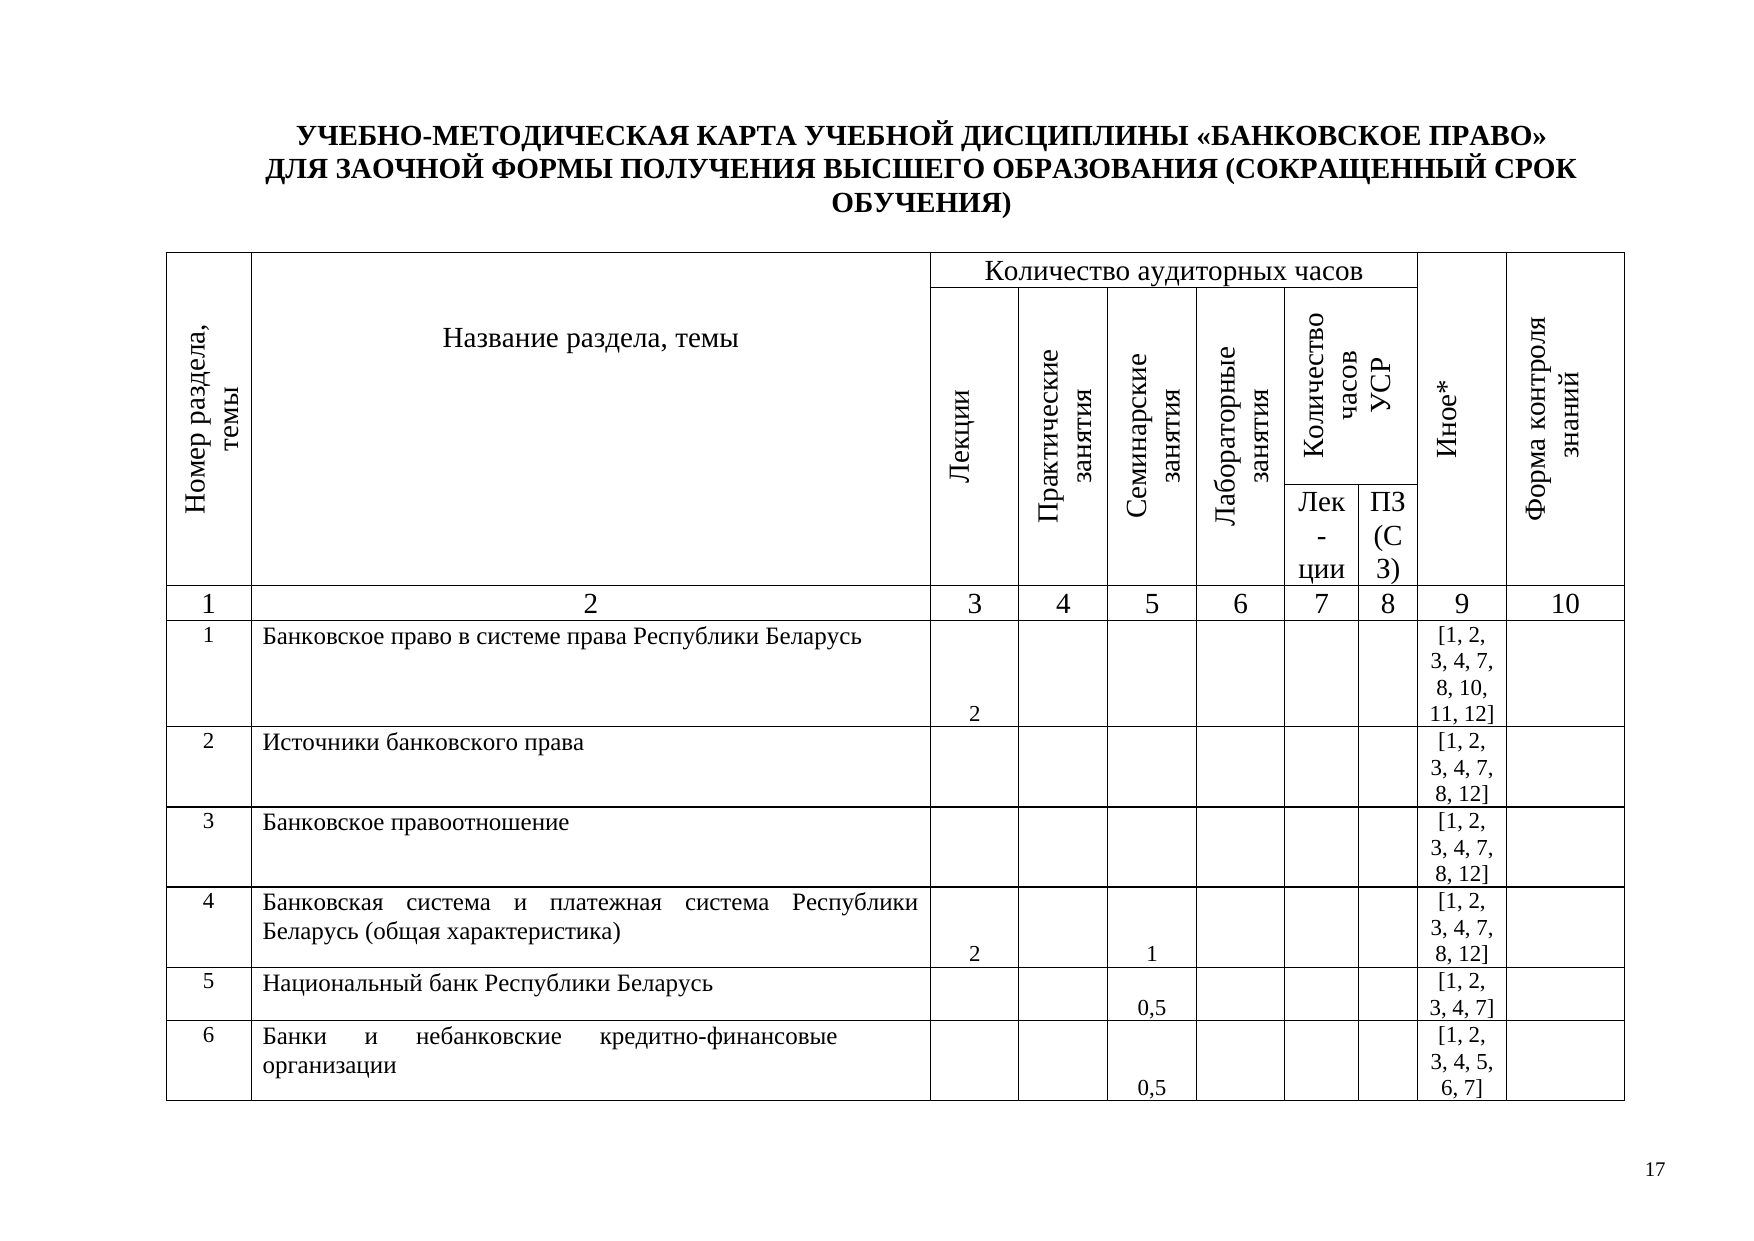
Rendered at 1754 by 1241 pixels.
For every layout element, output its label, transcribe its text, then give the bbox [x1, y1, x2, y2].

table_cell 0,5 [1108, 968, 1196, 1020]
table_cell [1507, 1021, 1624, 1100]
table_cell [1285, 808, 1358, 886]
table_cell Банковское право в системе права Республики Беларусь [252, 621, 930, 726]
table_cell [931, 808, 1018, 886]
table_cell [1359, 727, 1417, 806]
table_cell [1108, 727, 1196, 806]
table_cell 4 [167, 888, 251, 967]
table_cell 1 [167, 621, 251, 726]
table_cell [1285, 888, 1358, 967]
table_cell [1, 2, 3, 4, 7, 8, 10, 11, 12] [1418, 621, 1506, 726]
table_cell Банки и небанковские кредитно-финансовые организации [252, 1021, 930, 1100]
table_header Количество аудиторных часов [931, 253, 1417, 287]
table_cell [1197, 621, 1284, 726]
table_cell Источники банковского права [252, 727, 930, 806]
table_cell [1197, 968, 1284, 1020]
table_cell [1019, 1021, 1107, 1100]
table_cell [1359, 808, 1417, 886]
table_cell [1507, 808, 1624, 886]
table_cell 5 [1108, 586, 1196, 620]
table_cell [1108, 808, 1196, 886]
table_cell [1285, 1021, 1358, 1100]
text УЧЕБНО-МЕТОДИЧЕСКАЯ КАРТА УЧЕБНОЙ ДИСЦИПЛИНЫ «БАНКОВСКОЕ ПРАВО» [177, 118, 1665, 152]
text ДЛЯ ЗАОЧНОЙ ФОРМЫ ПОЛУЧЕНИЯ ВЫСШЕГО ОБРАЗОВАНИЯ (СОКРАЩЕННЫЙ СРОК ОБУЧЕНИЯ) [177, 152, 1665, 219]
table_header Форма контроля знаний [1507, 253, 1624, 585]
table_cell [931, 727, 1018, 806]
table_cell [1359, 621, 1417, 726]
table_cell 5 [167, 968, 251, 1020]
table_cell 6 [1197, 586, 1284, 620]
table_cell 2 [167, 727, 251, 806]
table_cell [1, 2, 3, 4, 5, 6, 7] [1418, 1021, 1506, 1100]
table_cell 6 [167, 1021, 251, 1100]
table_cell [1359, 888, 1417, 967]
table_cell 1 [167, 586, 251, 620]
table_cell Лекции [931, 288, 1018, 585]
table_cell [1019, 808, 1107, 886]
table_cell [1507, 968, 1624, 1020]
table_cell [1019, 888, 1107, 967]
table_cell [1197, 808, 1284, 886]
table_cell [1507, 727, 1624, 806]
table_cell Семинарские занятия [1108, 288, 1196, 585]
table_cell [1507, 621, 1624, 726]
table_cell [1359, 968, 1417, 1020]
table_cell [1197, 1021, 1284, 1100]
table_cell Лек-ции [1285, 485, 1358, 585]
table_cell Практические занятия [1019, 288, 1107, 585]
table_cell Банковская система и платежная система Республики Беларусь (общая характеристика) [252, 888, 930, 967]
table_cell [1, 2, 3, 4, 7, 8, 12] [1418, 888, 1506, 967]
table_cell Национальный банк Республики Беларусь [252, 968, 930, 1020]
table_header Иное* [1418, 253, 1506, 585]
table_cell [931, 968, 1018, 1020]
table_cell [1285, 727, 1358, 806]
table_cell Количество часов УСР [1285, 288, 1417, 483]
table_header Номер раздела, темы [167, 253, 251, 585]
table_cell 1 [1108, 888, 1196, 967]
table_cell 3 [931, 586, 1018, 620]
table_cell [931, 1021, 1018, 1100]
table_cell 0,5 [1108, 1021, 1196, 1100]
table_cell [1197, 888, 1284, 967]
table_cell 10 [1507, 586, 1624, 620]
table_cell [1, 2, 3, 4, 7, 8, 12] [1418, 727, 1506, 806]
table_cell 2 [252, 586, 930, 620]
table_cell 2 [931, 621, 1018, 726]
table_cell [1285, 621, 1358, 726]
table_cell [1019, 727, 1107, 806]
table_cell [1108, 621, 1196, 726]
table_cell [1019, 968, 1107, 1020]
table_header Название раздела, темы [252, 253, 930, 585]
table_cell Банковское правоотношение [252, 808, 930, 886]
table_cell 3 [167, 808, 251, 886]
table_cell [1359, 1021, 1417, 1100]
table_cell 9 [1418, 586, 1506, 620]
table_cell 7 [1285, 586, 1358, 620]
table_cell [1507, 888, 1624, 967]
table_cell [1197, 727, 1284, 806]
table_cell [1, 2, 3, 4, 7] [1418, 968, 1506, 1020]
table_cell 4 [1019, 586, 1107, 620]
table_cell 2 [931, 888, 1018, 967]
table_cell [1, 2, 3, 4, 7, 8, 12] [1418, 808, 1506, 886]
table_cell [1285, 968, 1358, 1020]
table_cell ПЗ (СЗ) [1359, 485, 1417, 585]
table_cell Лабораторные занятия [1197, 288, 1284, 585]
table_cell 8 [1359, 586, 1417, 620]
table_cell [1019, 621, 1107, 726]
